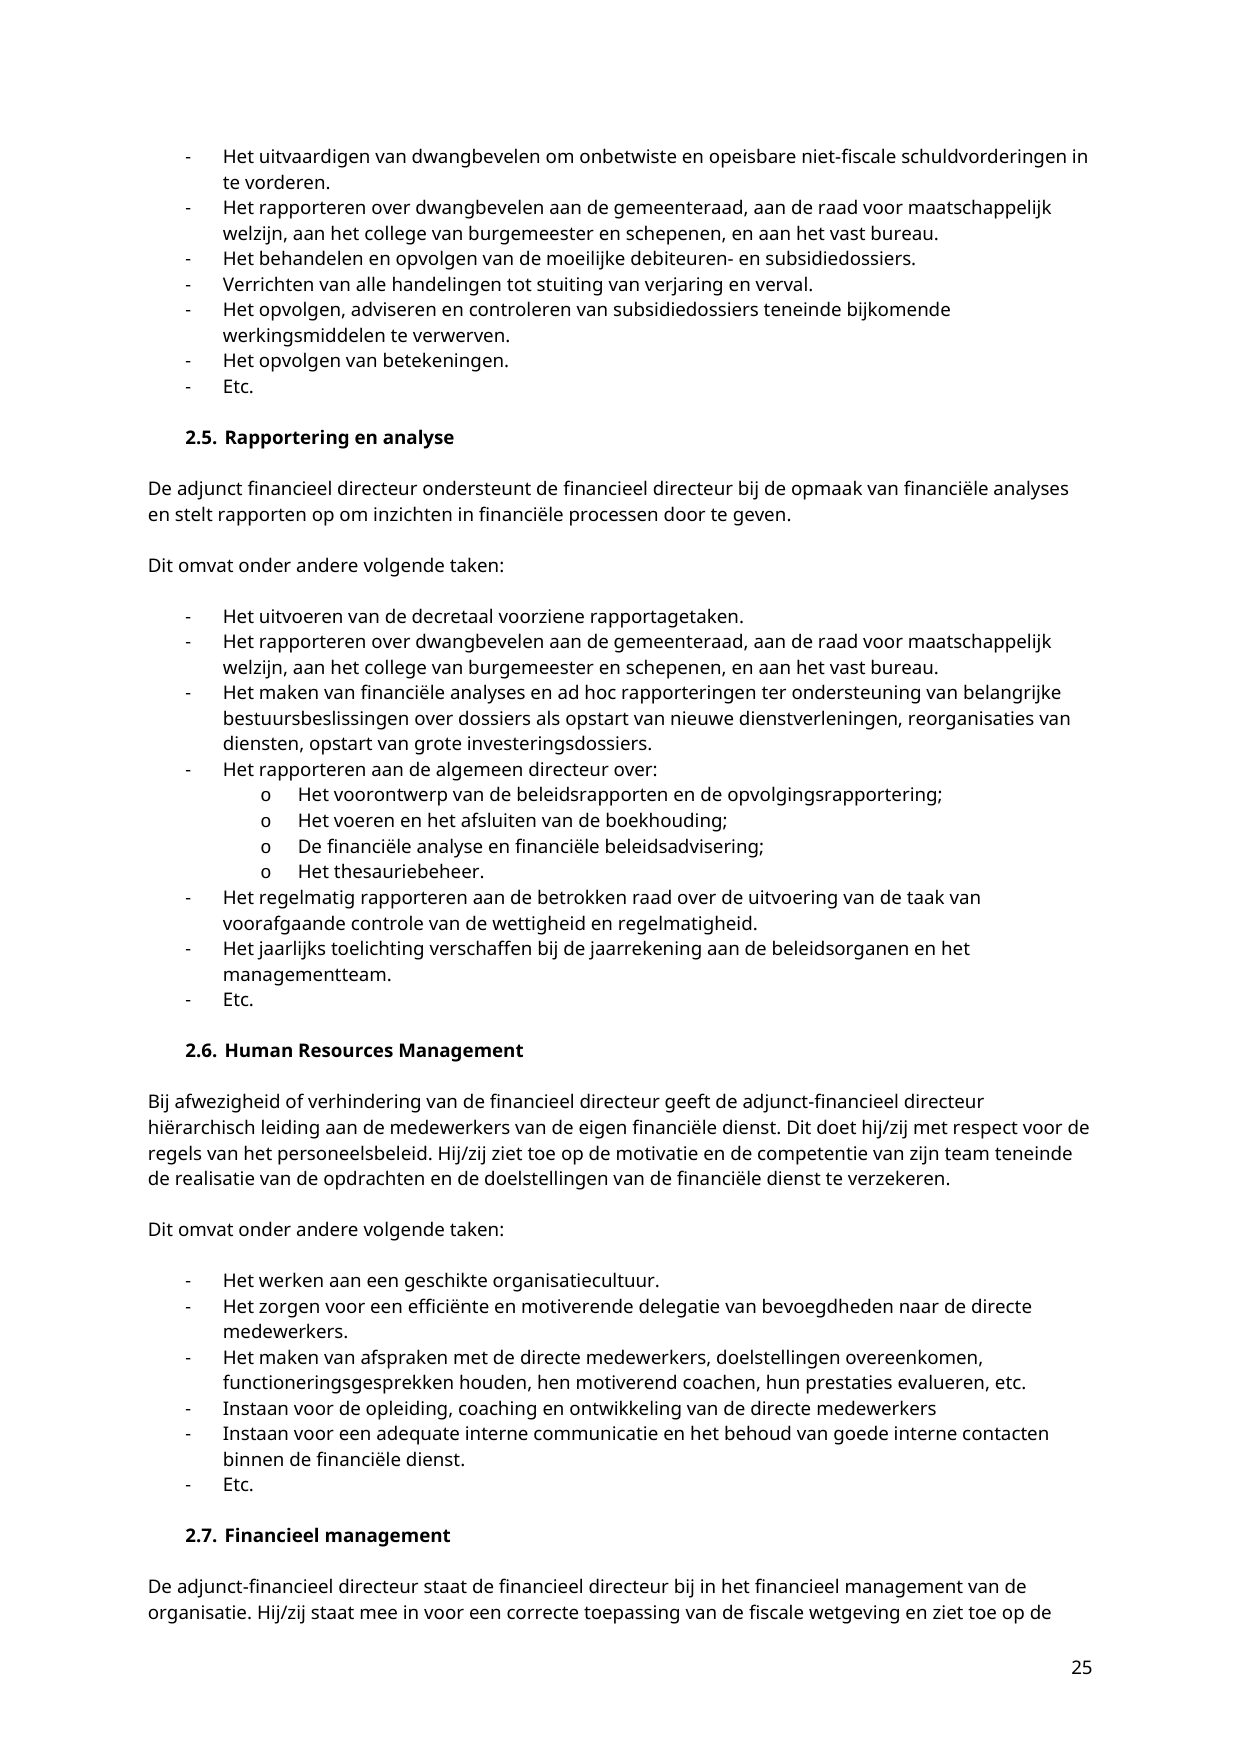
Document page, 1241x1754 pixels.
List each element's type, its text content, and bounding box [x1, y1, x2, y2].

list Instaan voor de opleiding, coaching en ontwikkeling van de directe medewerkers [185, 1395, 1092, 1421]
list Het voorontwerp van de beleidsrapporten en de opvolgingsrapportering; [260, 782, 1092, 807]
list Verrichten van alle handelingen tot stuiting van verjaring en verval. [185, 271, 1092, 297]
text Bij afwezigheid of verhindering van de financieel directeur geeft de adjunct-financieel directeur hiërarchisch leiding aan de medewerkers van de eigen financiële dienst. Dit doet hij/zij met respect voor de regels van het personeelsbeleid. Hij/zij ziet toe op de motivatie en de competentie van zijn team teneinde de realisatie van de opdrachten en de doelstellingen van de financiële dienst te verzekeren. [148, 1089, 1092, 1191]
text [148, 1574, 1092, 1625]
list Het voeren en het afsluiten van de boekhouding; [260, 807, 1092, 833]
list Het thesauriebeheer. [260, 859, 1092, 884]
list Het behandelen en opvolgen van de moeilijke debiteuren- en subsidiedossiers. [185, 246, 1092, 271]
list Het zorgen voor een efficiënte en motiverende delegatie van bevoegdheden naar de directe medewerkers. [185, 1293, 1092, 1344]
list Rapportering en analyse [185, 424, 1092, 450]
list Het rapporteren over dwangbevelen aan de gemeenteraad, aan de raad voor maatschappelijk welzijn, aan het college van burgemeester en schepenen, en aan het vast bureau. [185, 195, 1092, 246]
list Instaan voor een adequate interne communicatie en het behoud van goede interne contacten binnen de financiële dienst. [185, 1421, 1092, 1472]
list Etc. [185, 987, 1092, 1012]
list Het opvolgen, adviseren en controleren van subsidiedossiers teneinde bijkomende werkingsmiddelen te verwerven. [185, 297, 1092, 348]
text Dit omvat onder andere volgende taken: [148, 1216, 1092, 1242]
list Financieel management [185, 1523, 1092, 1548]
list Het uitvoeren van de decretaal voorziene rapportagetaken. [185, 603, 1092, 628]
list Etc. [185, 373, 1092, 399]
list Het rapporteren aan de algemeen directeur over: [185, 756, 1092, 782]
list Het maken van financiële analyses en ad hoc rapporteringen ter ondersteuning van belangrijke bestuursbeslissingen over dossiers als opstart van nieuwe dienstverleningen, reorganisaties van diensten, opstart van grote investeringsdossiers. [185, 679, 1092, 756]
list Etc. [185, 1472, 1092, 1497]
text Dit omvat onder andere volgende taken: [148, 552, 1092, 577]
text De adjunct financieel directeur ondersteunt de financieel directeur bij de opmaak van financiële analyses en stelt rapporten op om inzichten in financiële processen door te geven. [148, 475, 1092, 526]
list Het rapporteren over dwangbevelen aan de gemeenteraad, aan de raad voor maatschappelijk welzijn, aan het college van burgemeester en schepenen, en aan het vast bureau. [185, 628, 1092, 679]
list Het opvolgen van betekeningen. [185, 348, 1092, 373]
list Het regelmatig rapporteren aan de betrokken raad over de uitvoering van de taak van voorafgaande controle van de wettigheid en regelmatigheid. [185, 884, 1092, 936]
list Het uitvaardigen van dwangbevelen om onbetwiste en opeisbare niet-fiscale schuldvorderingen in te vorderen. [185, 144, 1092, 195]
list Human Resources Management [185, 1038, 1092, 1063]
list De financiële analyse en financiële beleidsadvisering; [260, 833, 1092, 859]
list Het werken aan een geschikte organisatiecultuur. [185, 1267, 1092, 1293]
list Het jaarlijks toelichting verschaffen bij de jaarrekening aan de beleidsorganen en het managementteam. [185, 936, 1092, 987]
list Het maken van afspraken met de directe medewerkers, doelstellingen overeenkomen, functioneringsgesprekken houden, hen motiverend coachen, hun prestaties evalueren, etc. [185, 1344, 1092, 1395]
